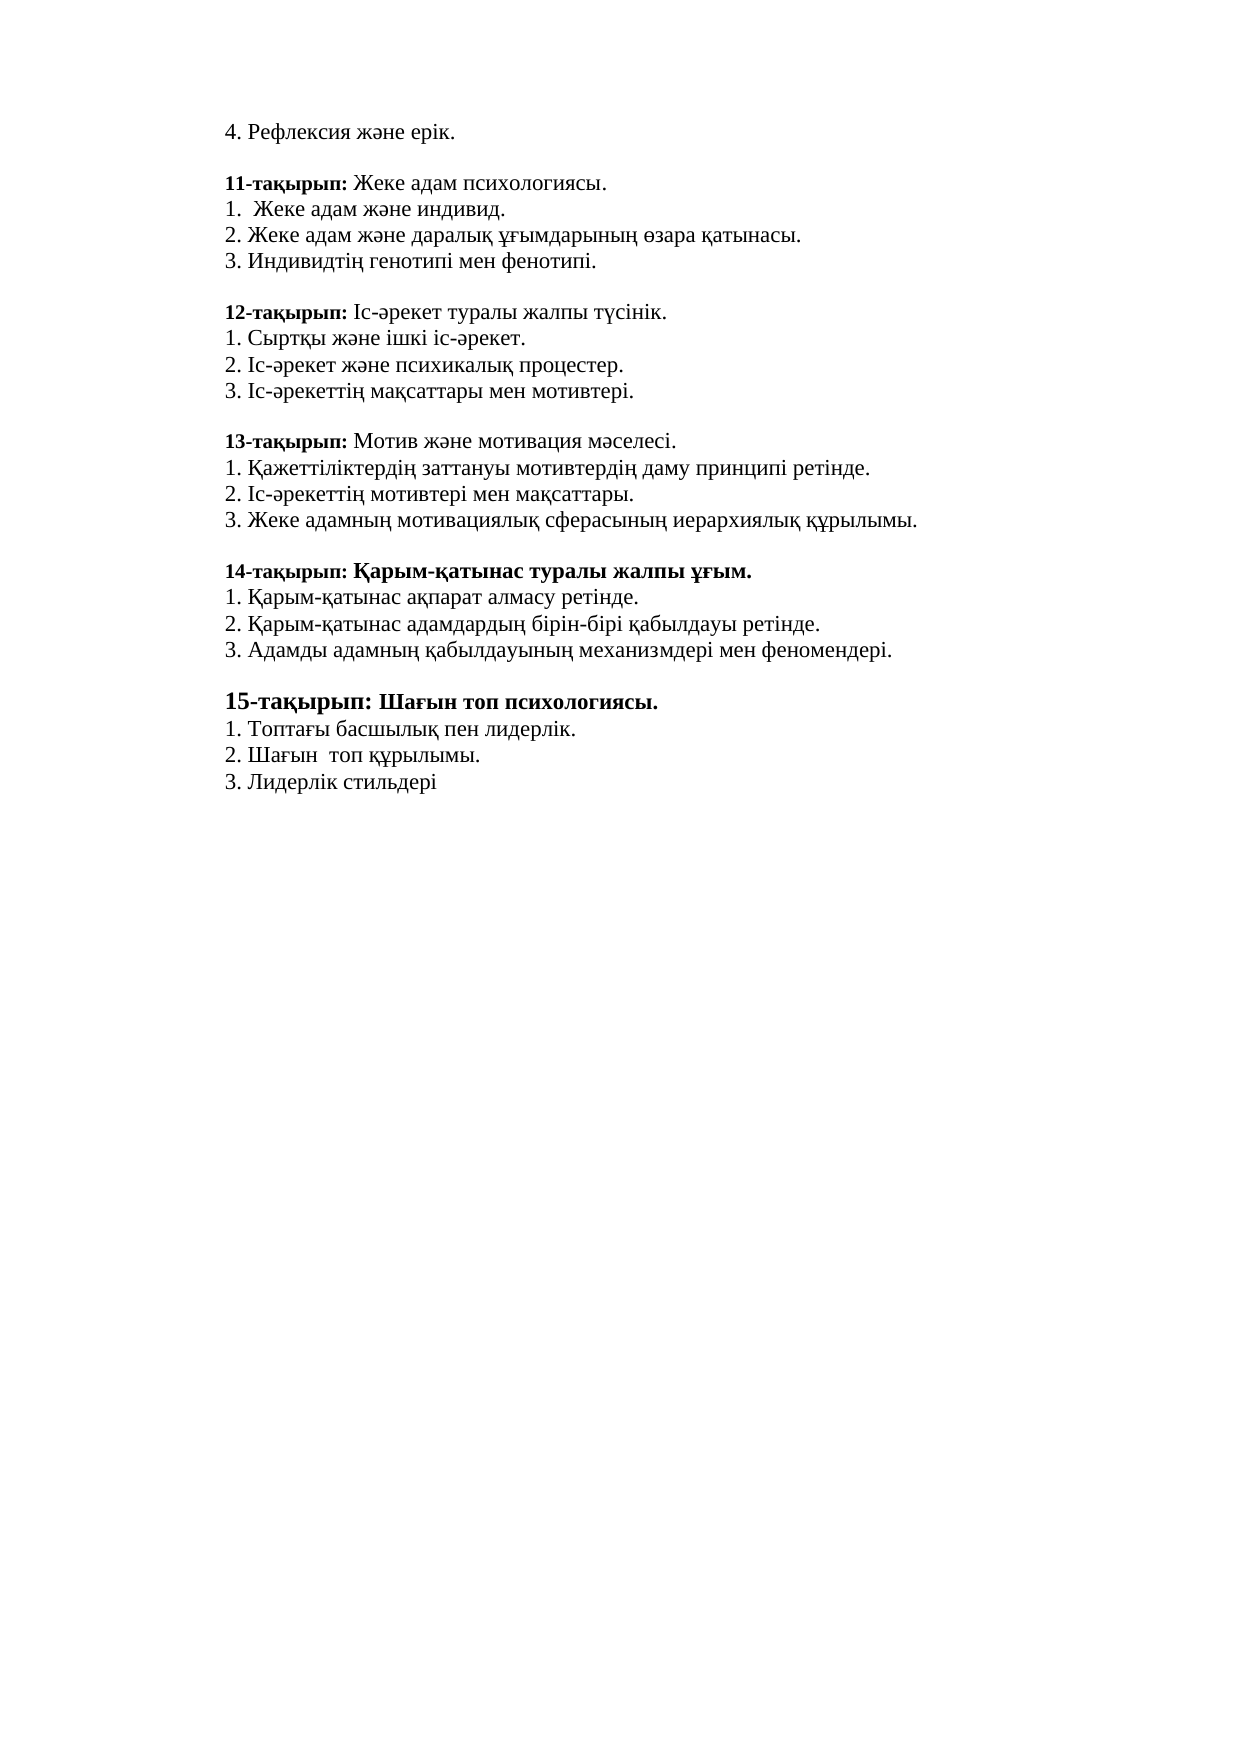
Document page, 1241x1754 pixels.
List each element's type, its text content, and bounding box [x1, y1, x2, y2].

text 3. Іс-әрекеттің мақсаттары мен мотивтері. [177, 377, 1152, 403]
text 1. Қажеттіліктердің заттануы мотивтердің даму принципі ретінде. [177, 454, 1152, 480]
text 1. Сыртқы және ішкі іс-әрекет. [177, 324, 1152, 351]
text 3. Индивидтің генотипі мен фенотипі. [177, 248, 1152, 274]
text 1. Қарым-қатынас ақпарат алмасу ретінде. [177, 583, 1152, 610]
text 2. Іс-әрекет және психикалық процестер. [177, 351, 1152, 377]
text 2. Шағын топ құрылымы. [177, 742, 1152, 768]
text 1. Жеке адам және индивид. [177, 195, 1152, 221]
text 12-тақырып: Іс-әрекет туралы жалпы түсінік. [177, 298, 1152, 324]
text 3. Адамды адамның қабылдауының механизмдері мен феномендері. [177, 636, 1152, 662]
text 11-тақырып: Жеке адам психологиясы. [177, 168, 1152, 195]
text 15-тақырып: Шағын топ психологиясы. [177, 686, 1152, 715]
text 2. Қарым-қатынас адамдардың бірін-бірі қабылдауы ретінде. [177, 610, 1152, 636]
text 14-тақырып: Қарым-қатынас туралы жалпы ұғым. [177, 557, 1152, 583]
text 13-тақырып: Мотив және мотивация мәселесі. [177, 427, 1152, 454]
text 2. Жеке адам және даралық ұғымдарының өзара қатынасы. [177, 221, 1152, 248]
text 2. Іс-әрекеттің мотивтері мен мақсаттары. [177, 480, 1152, 507]
text 4. Рефлексия және ерік. [177, 118, 1152, 144]
text 1. Топтағы басшылық пен лидерлік. [177, 715, 1152, 742]
text 3. Лидерлік стильдері [177, 768, 1152, 794]
text 3. Жеке адамның мотивациялық сферасының иерархиялық құрылымы. [177, 507, 1152, 533]
